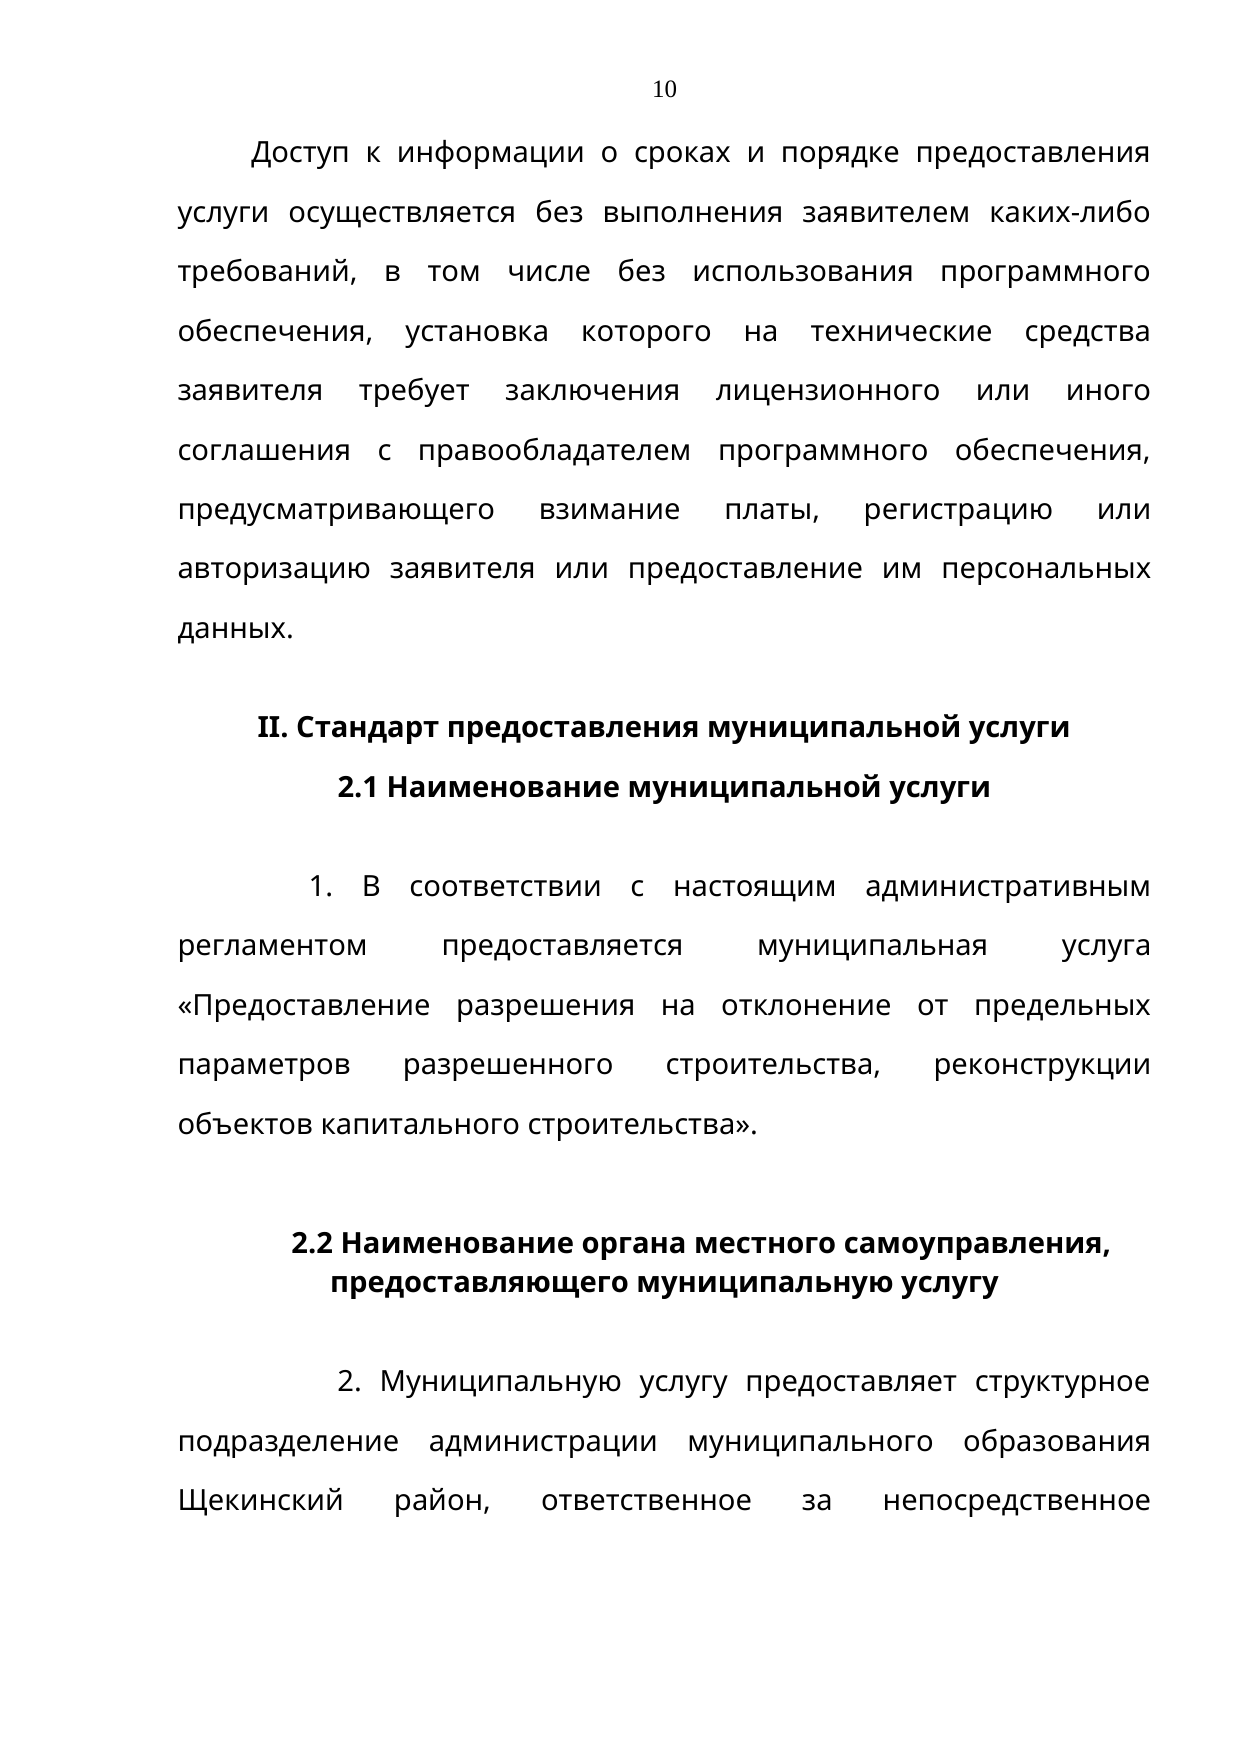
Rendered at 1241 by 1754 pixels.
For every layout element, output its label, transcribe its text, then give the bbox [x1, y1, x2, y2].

subtitle II. Стандарт предоставления муниципальной услуги [177, 706, 1152, 746]
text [177, 1361, 1152, 1519]
text 2.1 Наименование муниципальной услуги [177, 766, 1152, 806]
text 1. В соответствии с настоящим административным регламентом предоставляется муниципальная услуга «Предоставление разрешения на отклонение от предельных параметров разрешенного строительства, реконструкции объектов капитального строительства». [177, 865, 1152, 1143]
text 2.2 Наименование органа местного самоуправления, предоставляющего муниципальную услугу [177, 1222, 1152, 1301]
text Доступ к информации о сроках и порядке предоставления услуги осуществляется без выполнения заявителем каких-либо требований, в том числе без использования программного обеспечения, установка которого на технические средства заявителя требует заключения лицензионного или иного соглашения с правообладателем программного обеспечения, предусматривающего взимание платы, регистрацию или авторизацию заявителя или предоставление им персональных данных. [177, 131, 1152, 647]
